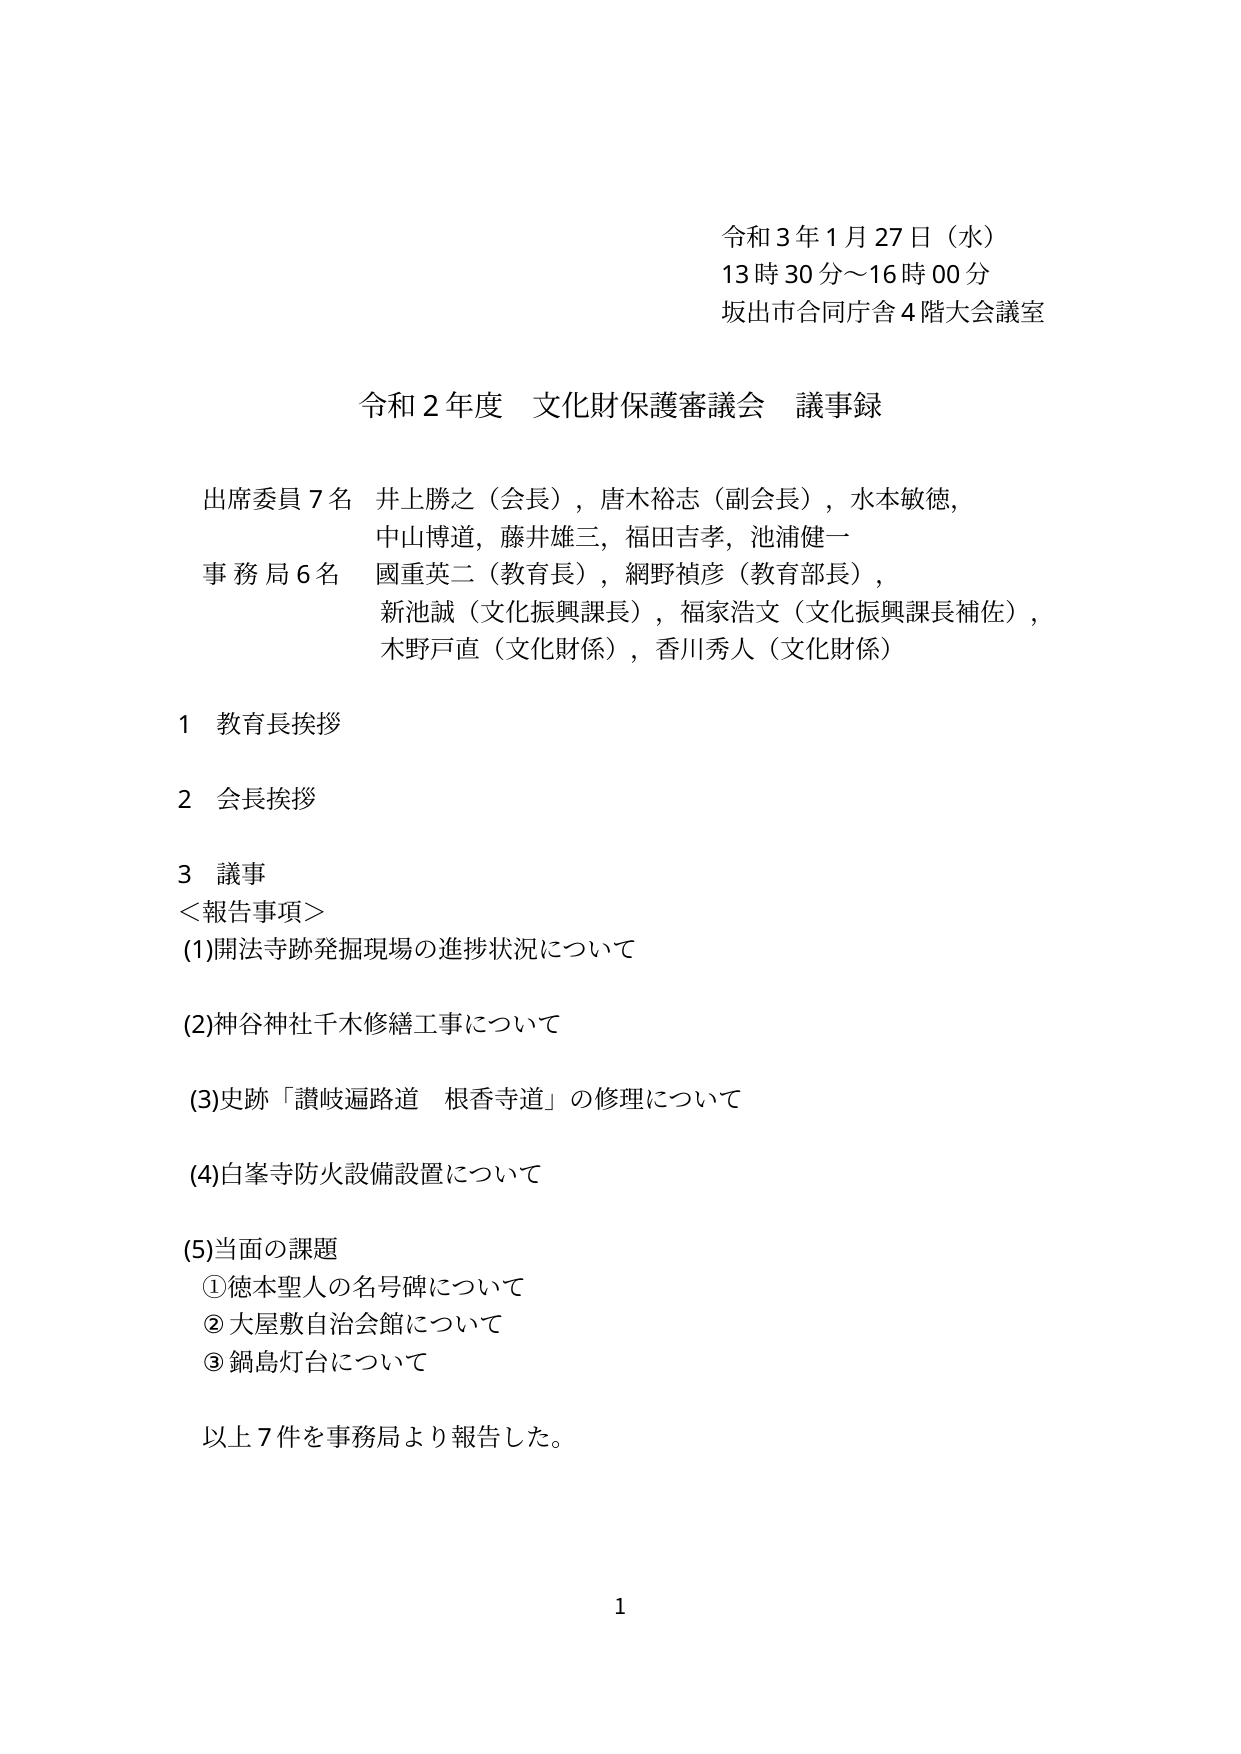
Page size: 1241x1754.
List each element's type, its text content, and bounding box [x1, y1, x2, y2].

text 坂出市合同庁舎4階大会議室 [721, 292, 1063, 329]
text (1)開法寺跡発掘現場の進捗状況について [177, 929, 1063, 967]
text 中山博道，藤井雄三，福田吉孝，池浦健一 [177, 517, 1063, 554]
text 事務局 6名 國重英二（教育長），網野禎彦（教育部長）， [177, 554, 1063, 592]
text 令和2年度 文化財保護審議会 議事録 [177, 367, 1063, 442]
text ③鍋島灯台について [177, 1342, 1063, 1379]
text (5)当面の課題 [177, 1229, 1063, 1267]
text (4)白峯寺防火設備設置について [177, 1154, 1063, 1192]
text 出席委員 7名 井上勝之（会長），唐木裕志（副会長），水本敏徳， [177, 479, 1063, 517]
text (3)史跡「讃岐遍路道 根香寺道」の修理について [177, 1079, 1063, 1117]
text (2)神谷神社千木修繕工事について [177, 1004, 1063, 1042]
text 1 教育長挨拶 [177, 704, 1063, 742]
text 2 会長挨拶 [177, 779, 1063, 817]
text 13時30分～16時00分 [721, 254, 1063, 292]
text 3 議事 [177, 854, 1063, 892]
text ①徳本聖人の名号碑について [177, 1267, 1063, 1304]
text ＜報告事項＞ [177, 892, 1063, 929]
text 以上7件を事務局より報告した。 [177, 1417, 1063, 1454]
text ②大屋敷自治会館について [177, 1304, 1063, 1342]
text 令和3年1月27日（水） [721, 217, 1063, 254]
text 木野戸直（文化財係），香川秀人（文化財係） [330, 629, 1063, 667]
text 新池誠（文化振興課長），福家浩文（文化振興課長補佐）， [330, 592, 1063, 629]
